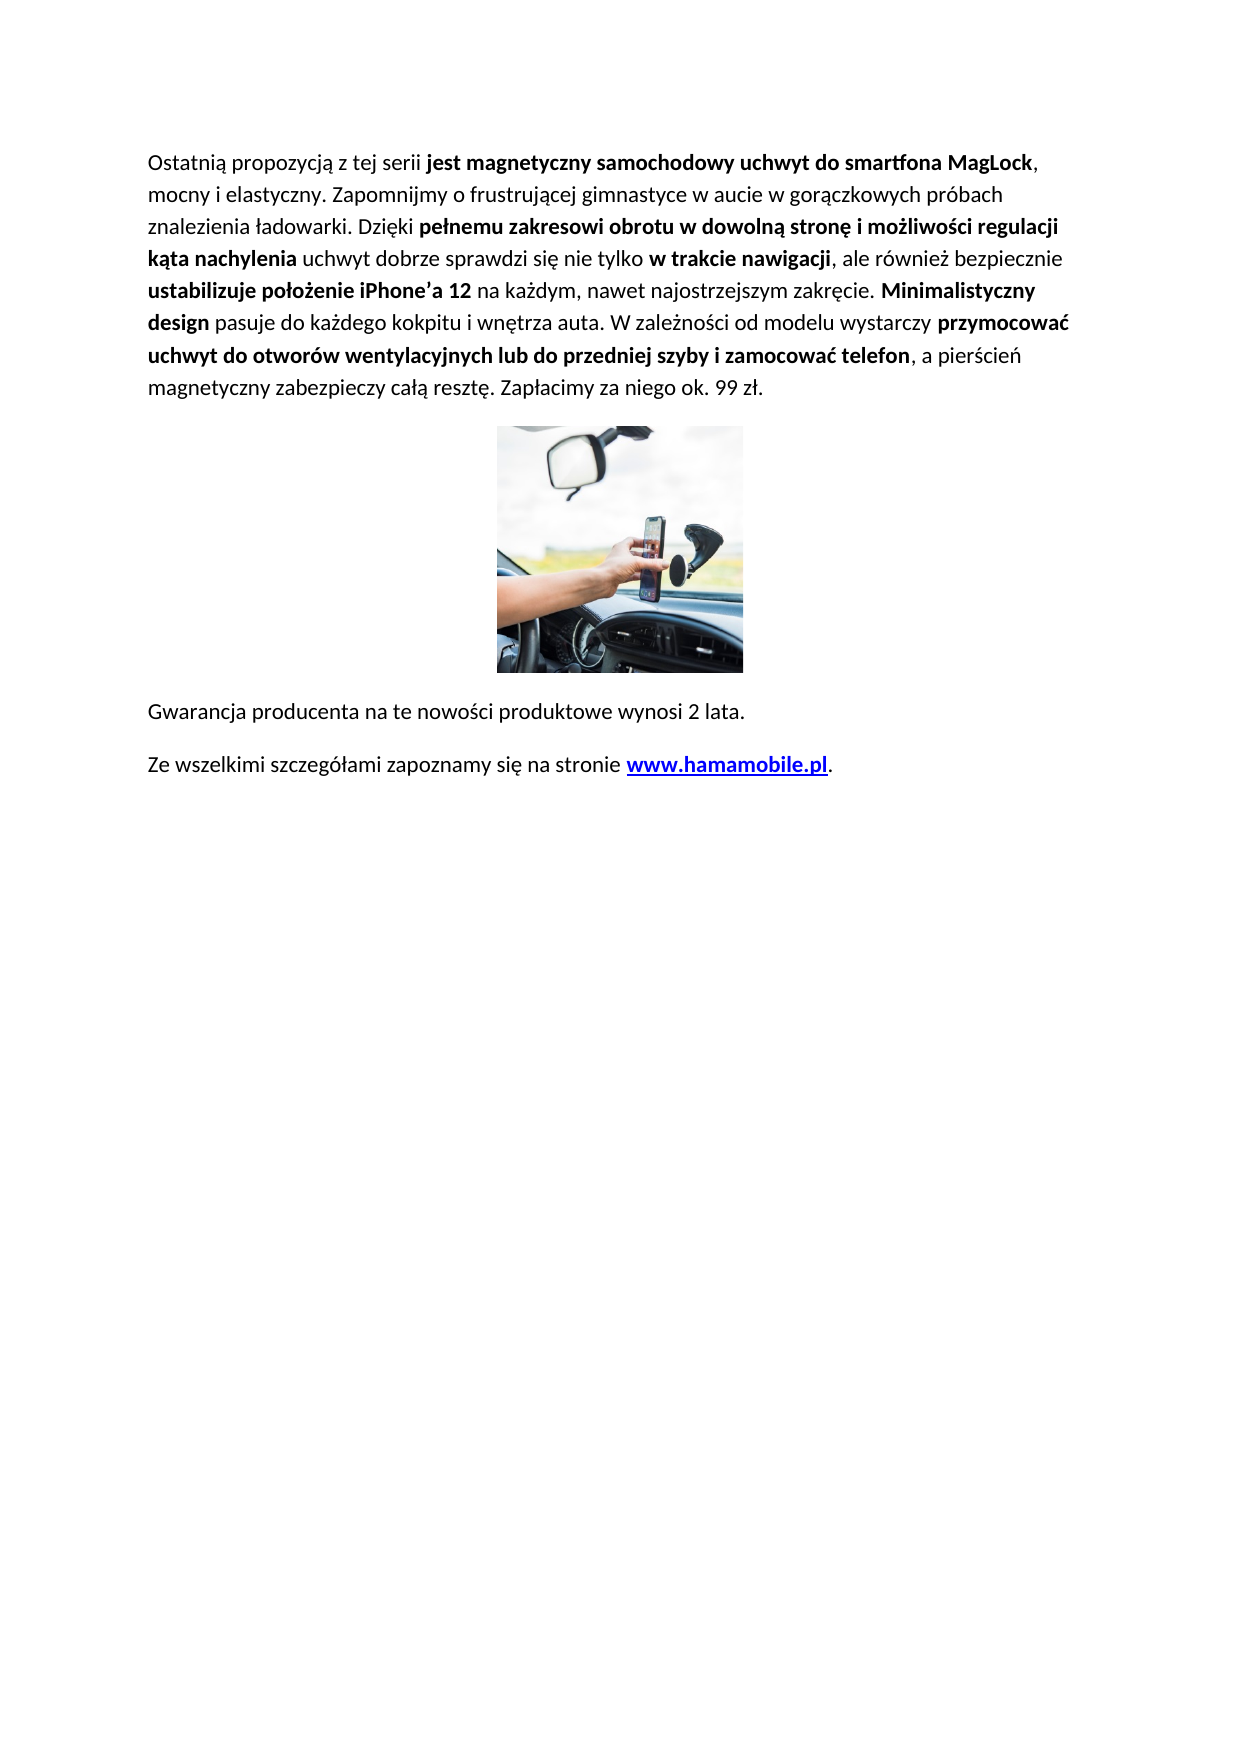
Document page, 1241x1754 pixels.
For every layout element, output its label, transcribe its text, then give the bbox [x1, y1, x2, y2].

text Gwarancja producenta na te nowości produktowe wynosi 2 lata. [148, 697, 1093, 725]
picture [497, 426, 744, 673]
text Ze wszelkimi szczegółami zapoznamy się na stronie www.hamamobile.pl. [148, 750, 1093, 778]
text Ostatnią propozycją z tej serii jest magnetyczny samochodowy uchwyt do smartfona MagLock, mocny i elastyczny. Zapomnijmy o frustrującej gimnastyce w aucie w gorączkowych próbach znalezienia ładowarki. Dzięki pełnemu zakresowi obrotu w dowolną stronę i możliwości regulacji kąta nachylenia uchwyt dobrze sprawdzi się nie tylko w trakcie nawigacji, ale również bezpiecznie ustabilizuje położenie iPhone’a 12 na każdym, nawet najostrzejszym zakręcie. Minimalistyczny design pasuje do każdego kokpitu i wnętrza auta. W zależności od modelu wystarczy przymocować uchwyt do otworów wentylacyjnych lub do przedniej szyby i zamocować telefon, a pierścień magnetyczny zabezpieczy całą resztę. Zapłacimy za niego ok. 99 zł. [148, 148, 1093, 401]
